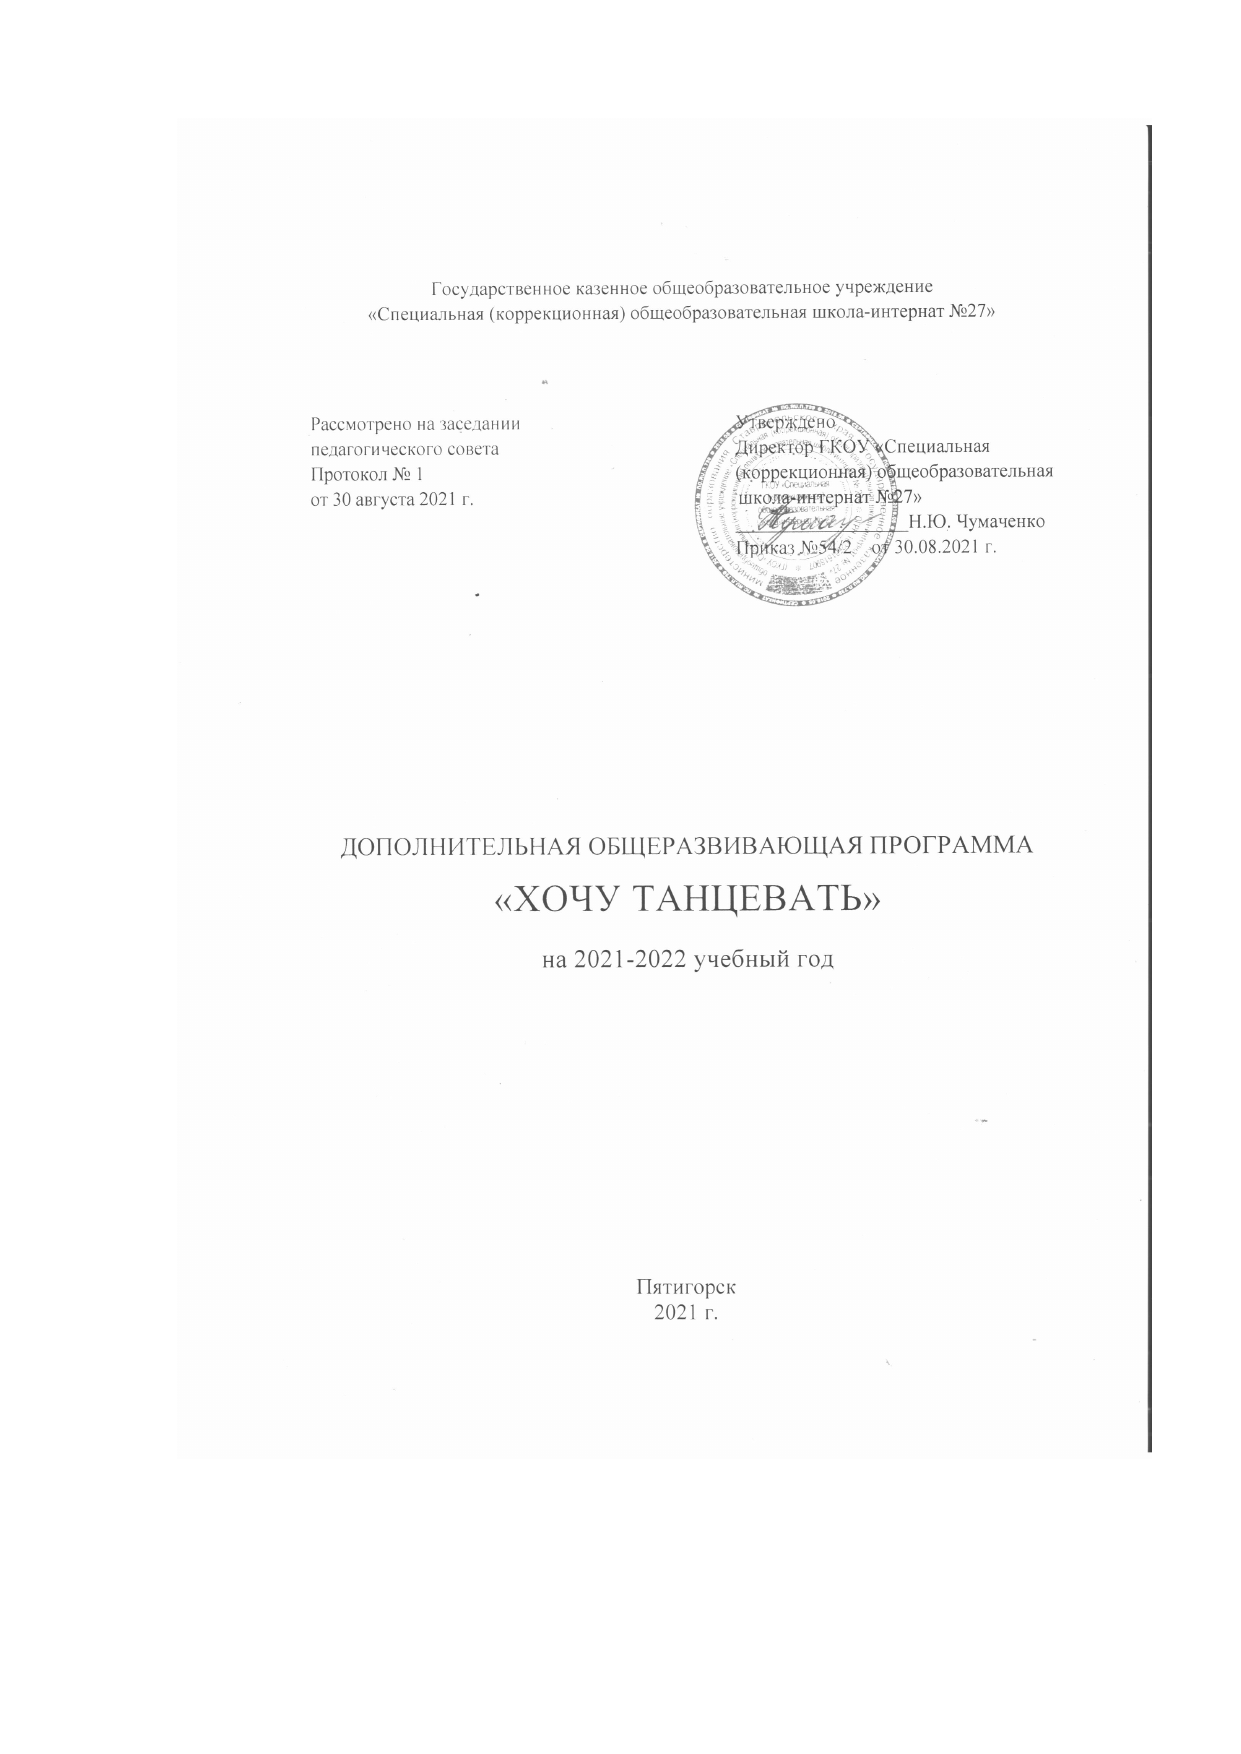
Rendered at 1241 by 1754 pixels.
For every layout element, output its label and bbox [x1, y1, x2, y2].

picture [177, 118, 1152, 1459]
